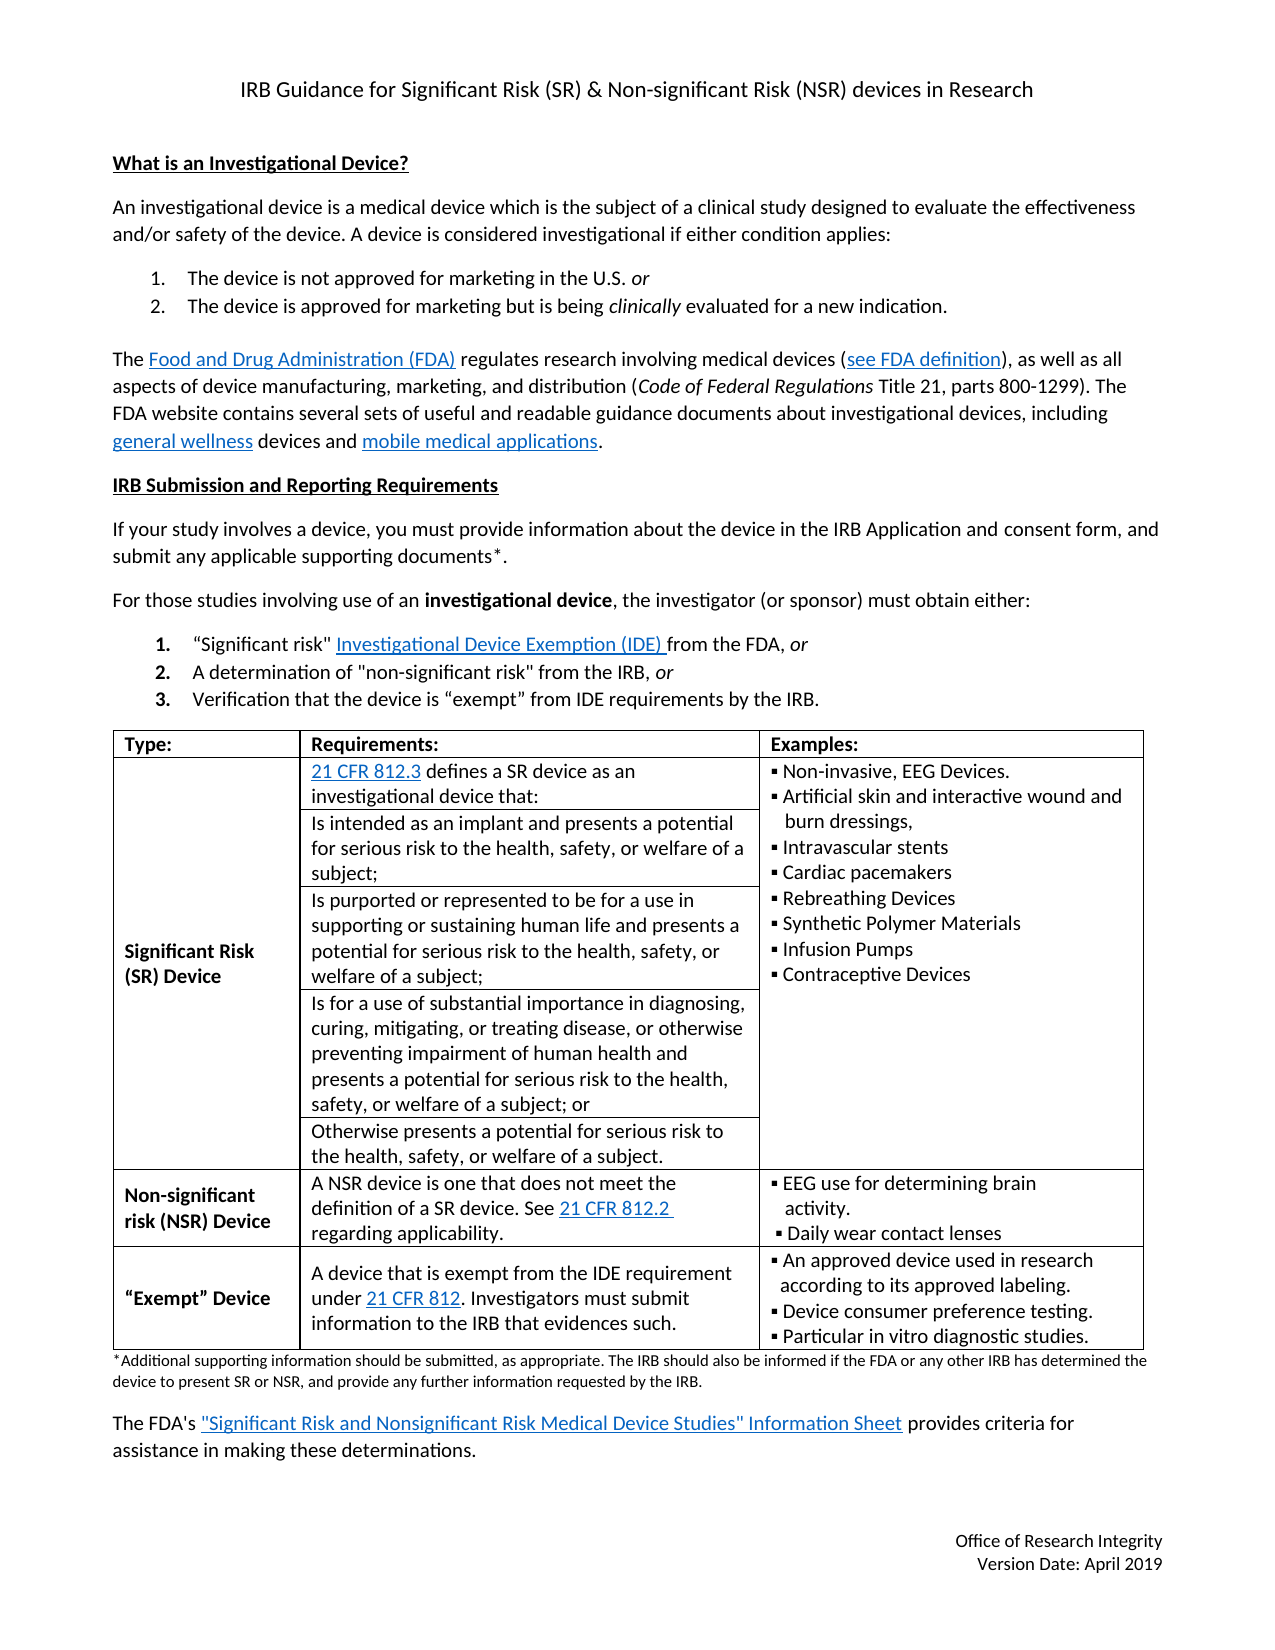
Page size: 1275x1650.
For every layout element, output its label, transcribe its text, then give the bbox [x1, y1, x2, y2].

table_cell Is intended as an implant and presents a potential for serious risk to the health, safety, or welfare of a subject; [301, 810, 759, 886]
text The Food and Drug Administration (FDA) regulates research involving medical devices (see FDA definition), as well as all aspects of device manufacturing, marketing, and distribution (Code of Federal Regulations Title 21, parts 800-1299). The FDA website contains several sets of useful and readable guidance documents about investigational devices, including general wellness devices and mobile medical applications. [112, 346, 1162, 453]
text If your study involves a device, you must provide information about the device in the IRB Application and consent form, and submit any applicable supporting documents*. [112, 516, 1162, 569]
table_header Requirements: [301, 731, 759, 757]
list “Significant risk" Investigational Device Exemption (IDE) from the FDA, or [155, 632, 1162, 657]
table_cell Otherwise presents a potential for serious risk to the health, safety, or welfare of a subject. [301, 1118, 759, 1169]
text *Additional supporting information should be submitted, as appropriate. The IRB should also be informed if the FDA or any other IRB has determined the device to present SR or NSR, and provide any further information requested by the IRB. [112, 1350, 1162, 1392]
table_cell ▪ EEG use for determining brain activity. ▪ Daily wear contact lenses [760, 1170, 1143, 1246]
text An investigational device is a medical device which is the subject of a clinical study designed to evaluate the effectiveness and/or safety of the device. A device is considered investigational if either condition applies: [112, 194, 1162, 247]
list A determination of "non-significant risk" from the IRB, or [155, 659, 1162, 684]
table_cell “Exempt” Device [114, 1247, 299, 1349]
table_cell A NSR device is one that does not meet the definition of a SR device. See 21 CFR 812.2 regarding applicability. [301, 1170, 759, 1246]
table_header Examples: [760, 731, 1143, 757]
table_header Type: [114, 731, 299, 757]
text What is an Investigational Device? [112, 150, 1162, 175]
text The FDA's "Significant Risk and Nonsignificant Risk Medical Device Studies" Information Sheet provides criteria for assistance in making these determinations. [112, 1410, 1162, 1463]
table_cell A device that is exempt from the IDE requirement under 21 CFR 812. Investigators must submit information to the IRB that evidences such. [301, 1247, 759, 1349]
list The device is approved for marketing but is being clinically evaluated for a new indication. [150, 293, 1162, 318]
list Verification that the device is “exempt” from IDE requirements by the IRB. [155, 686, 1162, 712]
list The device is not approved for marketing in the U.S. or [150, 266, 1162, 291]
table_cell ▪ Non-invasive, EEG Devices. ▪ Artificial skin and interactive wound and burn dressings, ▪ Intravascular stents ▪ Cardiac pacemakers ▪ Rebreathing Devices ▪ Synthetic Polymer Materials ▪ Infusion Pumps ▪ Contraceptive Devices [760, 758, 1143, 1169]
table_cell Significant Risk (SR) Device [114, 758, 299, 1169]
table_cell 21 CFR 812.3 defines a SR device as an investigational device that: [301, 758, 759, 809]
text IRB Submission and Reporting Requirements [112, 472, 1162, 497]
table_cell ▪ An approved device used in research according to its approved labeling. ▪ Device consumer preference testing. ▪ Particular in vitro diagnostic studies. [760, 1247, 1143, 1349]
text For those studies involving use of an investigational device, the investigator (or sponsor) must obtain either: [112, 587, 1162, 613]
table_cell Non-significant risk (NSR) Device [114, 1170, 299, 1246]
table_cell Is purported or represented to be for a use in supporting or sustaining human life and presents a potential for serious risk to the health, safety, or welfare of a subject; [301, 887, 759, 989]
table_cell Is for a use of substantial importance in diagnosing, curing, mitigating, or treating disease, or otherwise preventing impairment of human health and presents a potential for serious risk to the health, safety, or welfare of a subject; or [301, 990, 759, 1117]
